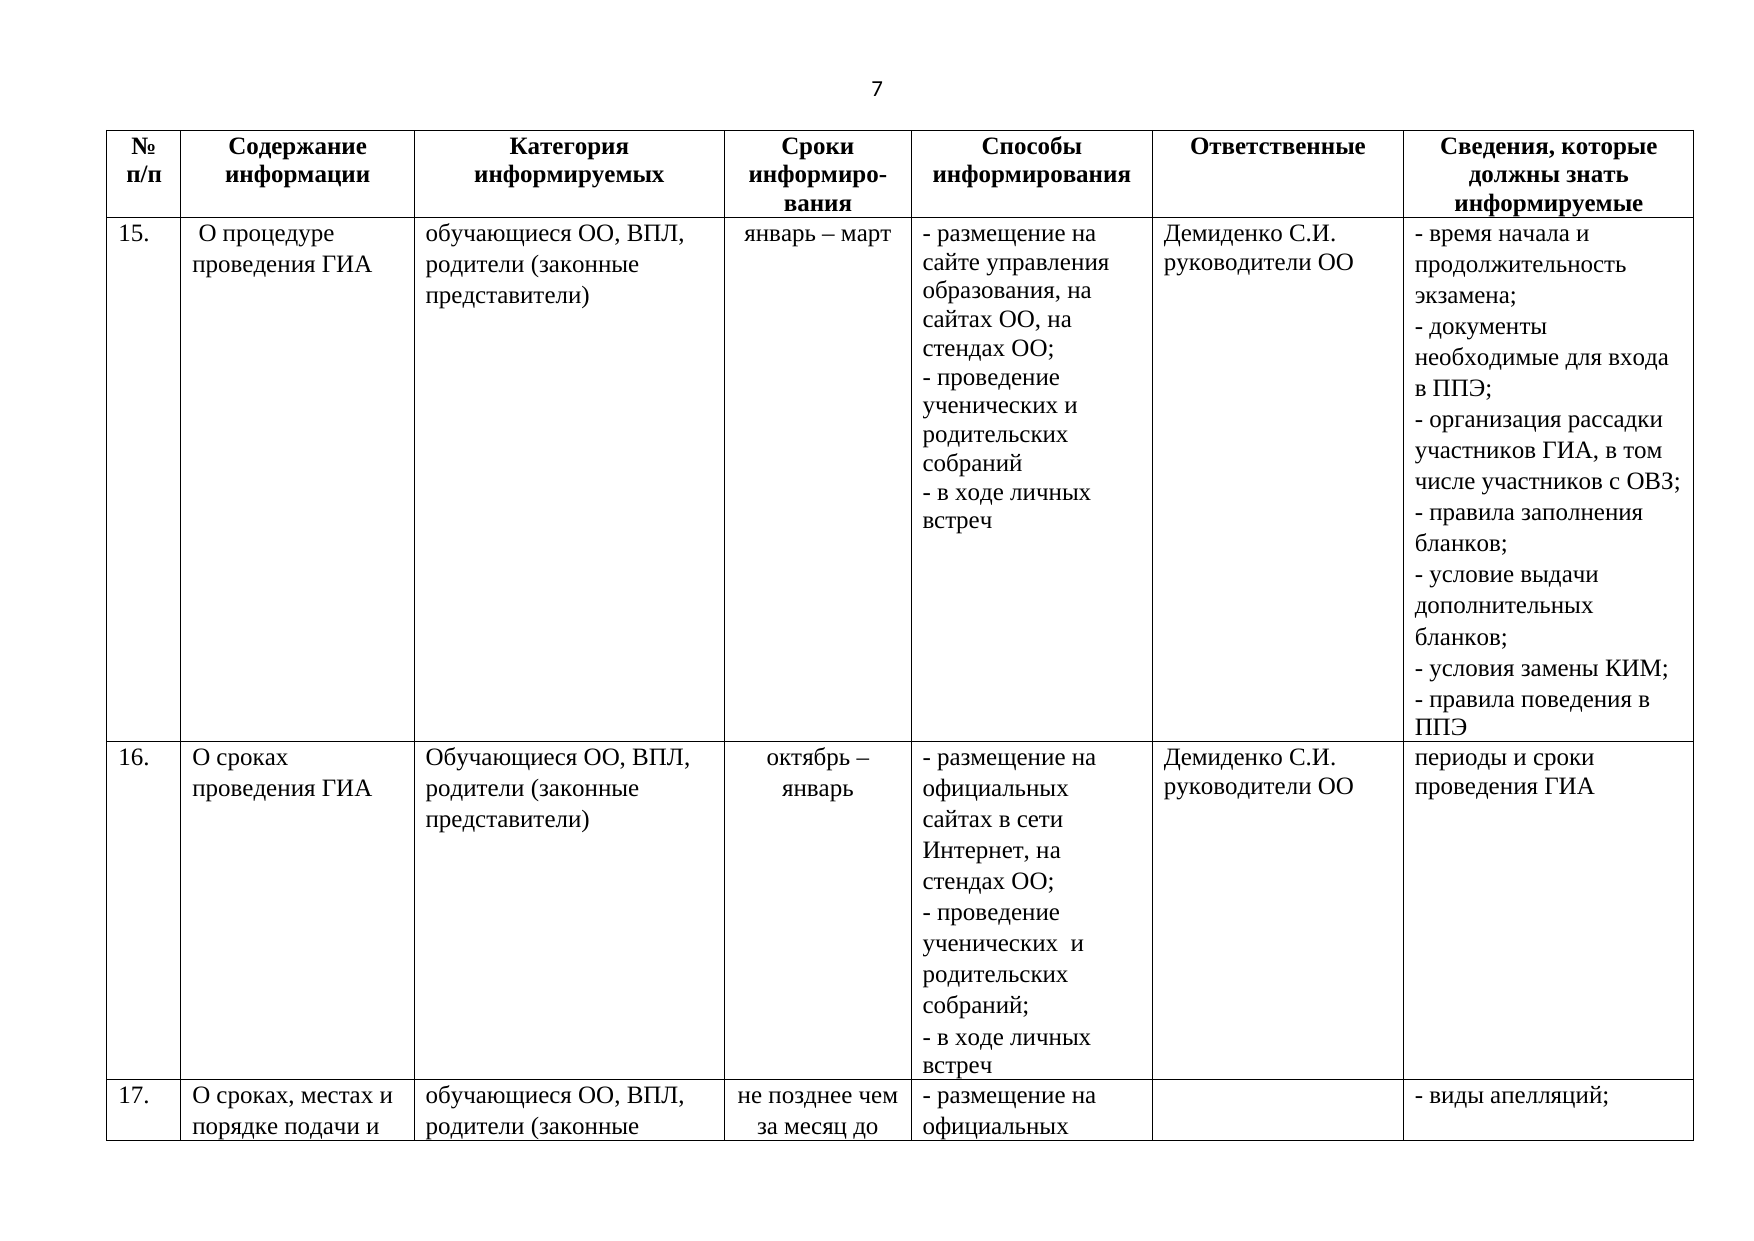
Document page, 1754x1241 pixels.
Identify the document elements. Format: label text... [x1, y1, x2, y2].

table_cell - размещение на сайте управления образования, на сайтах ОО, на стендах ОО; - проведение ученических и родительских собраний - в ходе личных встреч [912, 218, 1152, 741]
table_cell - размещение на официальных сайтах в сети Интернет, на стендах ОО; - проведение ученических и родительских собраний; - в ходе личных встреч [912, 742, 1152, 1079]
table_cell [1404, 1080, 1693, 1140]
table_cell октябрь – январь [725, 742, 911, 1079]
table_header Способы информирования [912, 131, 1152, 217]
table_header Сведения, которые должны знать информируемые [1404, 131, 1693, 217]
table_header Содержание информации [181, 131, 414, 217]
table_cell обучающиеся ОО, ВПЛ, родители (законные представители) [415, 218, 724, 741]
table_cell Демиденко С.И. руководители ОО [1153, 218, 1403, 741]
table_cell 15. [107, 218, 180, 741]
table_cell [415, 1080, 724, 1140]
table_header Ответственные [1153, 131, 1403, 217]
table_cell О сроках проведения ГИА [181, 742, 414, 1079]
table_cell - время начала и продолжительность экзамена; - документы необходимые для входа в ППЭ; - организация рассадки участников ГИА, в том числе участников с ОВЗ; - правила заполнения бланков; - условие выдачи дополнительных бланков; - условия замены КИМ; - правила поведения в ППЭ [1404, 218, 1693, 741]
table_cell Демиденко С.И. руководители ОО [1153, 742, 1403, 1079]
table_header № п/п [107, 131, 180, 217]
table_cell 17. [107, 1080, 180, 1140]
table_cell [1153, 1080, 1403, 1140]
table_cell Обучающиеся ОО, ВПЛ, родители (законные представители) [415, 742, 724, 1079]
table_header Сроки информиро-вания [725, 131, 911, 217]
table_cell О процедуре проведения ГИА [181, 218, 414, 741]
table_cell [912, 1080, 1152, 1140]
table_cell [181, 1080, 414, 1140]
table_cell 16. [107, 742, 180, 1079]
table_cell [725, 1080, 911, 1140]
table_cell январь – март [725, 218, 911, 741]
table_header Категория информируемых [415, 131, 724, 217]
table_cell периоды и сроки проведения ГИА [1404, 742, 1693, 1079]
